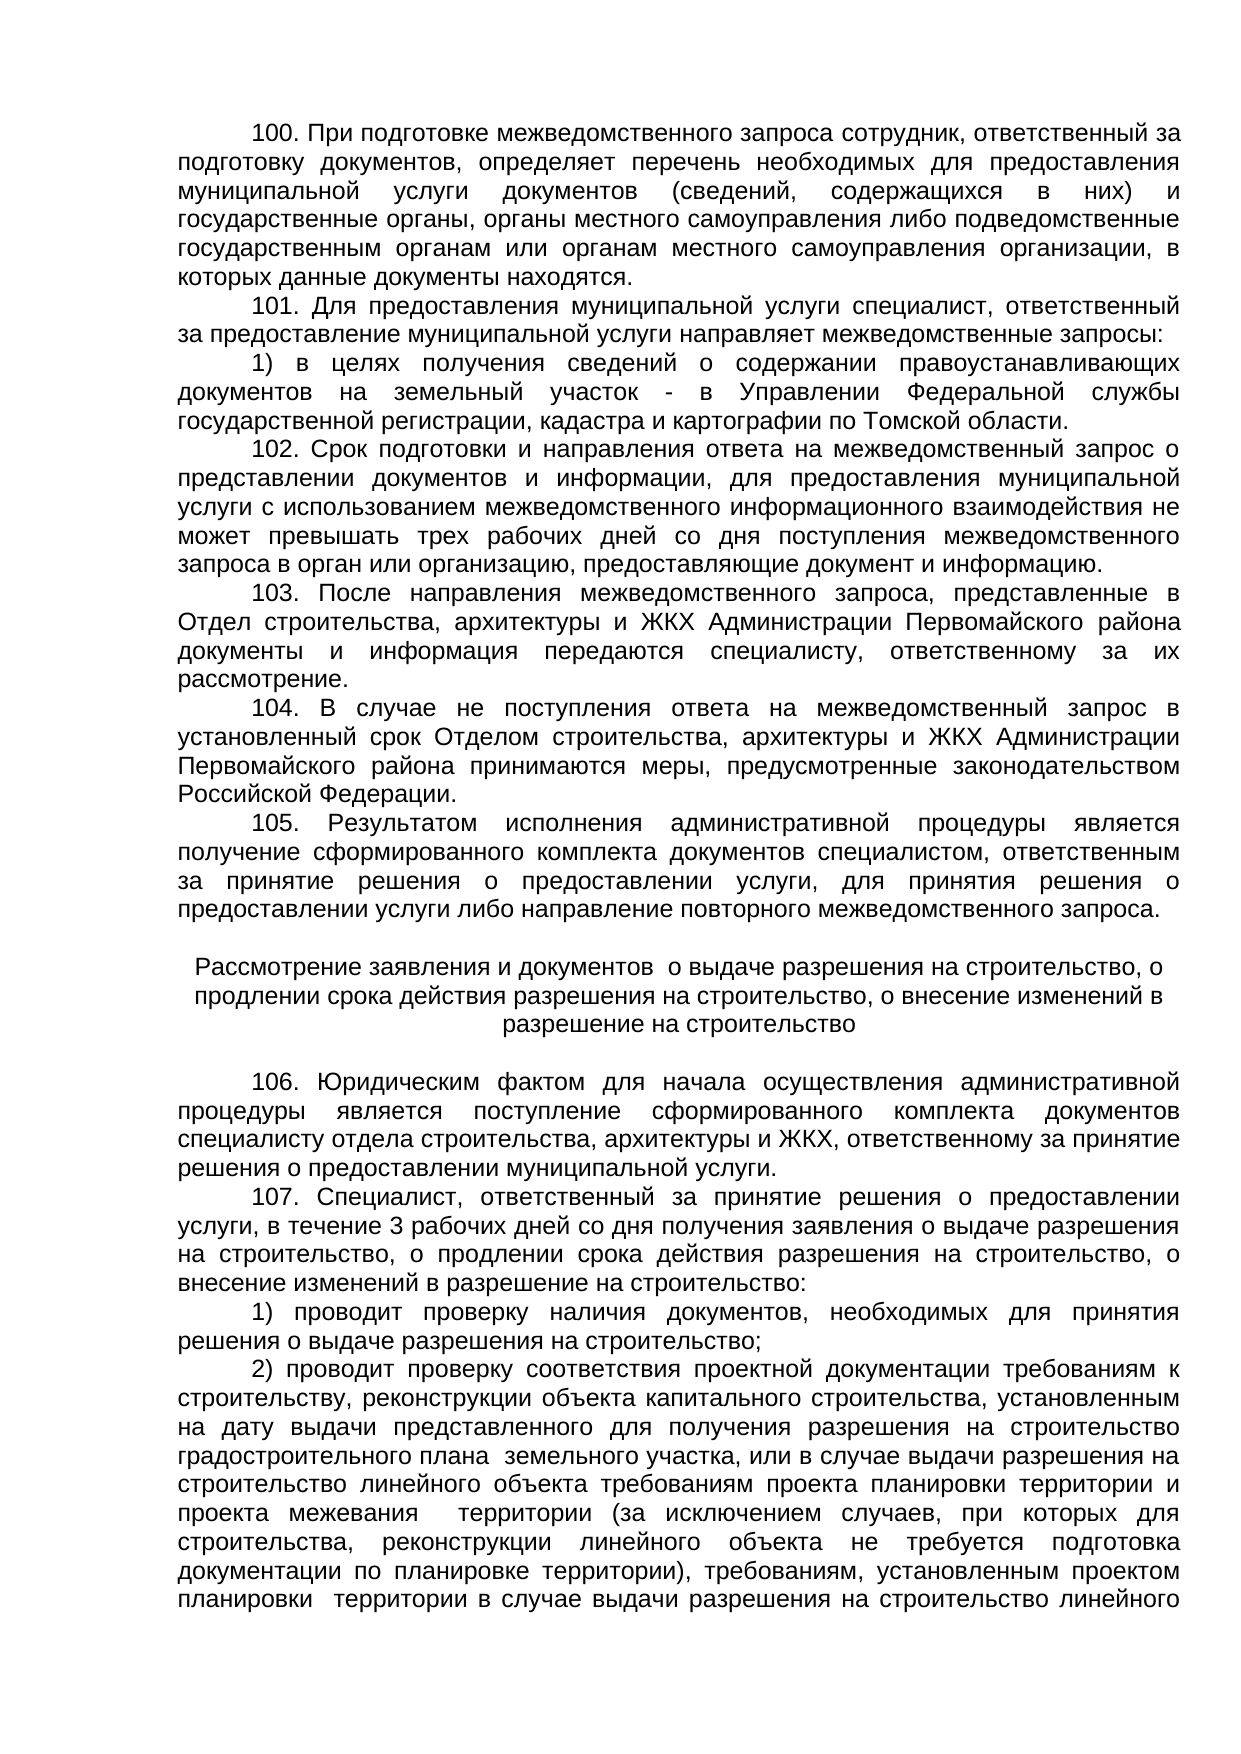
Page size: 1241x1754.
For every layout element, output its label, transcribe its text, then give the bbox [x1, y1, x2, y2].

text 103. После направления межведомственного запроса, представленные в Отдел строительства, архитектуры и ЖКХ Администрации Первомайского района документы и информация передаются специалисту, ответственному за их рассмотрение. [177, 578, 1181, 693]
text Рассмотрение заявления и документов о выдаче разрешения на строительство, о продлении срока действия разрешения на строительство, о внесение изменений в разрешение на строительство [177, 952, 1181, 1038]
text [177, 1354, 1181, 1613]
text 104. В случае не поступления ответа на межведомственный запрос в установленный срок Отделом строительства, архитектуры и ЖКХ Администрации Первомайского района принимаются меры, предусмотренные законодательством Российской Федерации. [177, 693, 1181, 808]
text 101. Для предоставления муниципальной услуги специалист, ответственный за предоставление муниципальной услуги направляет межведомственные запросы: [177, 291, 1181, 348]
text 1) в целях получения сведений о содержании правоустанавливающих документов на земельный участок - в Управлении Федеральной службы государственной регистрации, кадастра и картографии по Томской области. [177, 348, 1181, 434]
text 105. Результатом исполнения административной процедуры является получение сформированного комплекта документов специалистом, ответственным за принятие решения о предоставлении услуги, для принятия решения о предоставлении услуги либо направление повторного межведомственного запроса. [177, 808, 1181, 923]
text 107. Специалист, ответственный за принятие решения о предоставлении услуги, в течение 3 рабочих дней со дня получения заявления о выдаче разрешения на строительство, о продлении срока действия разрешения на строительство, о внесение изменений в разрешение на строительство: [177, 1182, 1181, 1297]
text 1) проводит проверку наличия документов, необходимых для принятия решения о выдаче разрешения на строительство; [177, 1297, 1181, 1354]
text 106. Юридическим фактом для начала осуществления административной процедуры является поступление сформированного комплекта документов специалисту отдела строительства, архитектуры и ЖКХ, ответственному за принятие решения о предоставлении муниципальной услуги. [177, 1067, 1181, 1182]
text 102. Срок подготовки и направления ответа на межведомственный запрос о представлении документов и информации, для предоставления муниципальной услуги с использованием межведомственного информационного взаимодействия не может превышать трех рабочих дней со дня поступления межведомственного запроса в орган или организацию, предоставляющие документ и информацию. [177, 434, 1181, 578]
text 100. При подготовке межведомственного запроса сотрудник, ответственный за подготовку документов, определяет перечень необходимых для предоставления муниципальной услуги документов (сведений, содержащихся в них) и государственные органы, органы местного самоуправления либо подведомственные государственным органам или органам местного самоуправления организации, в которых данные документы находятся. [177, 118, 1181, 291]
